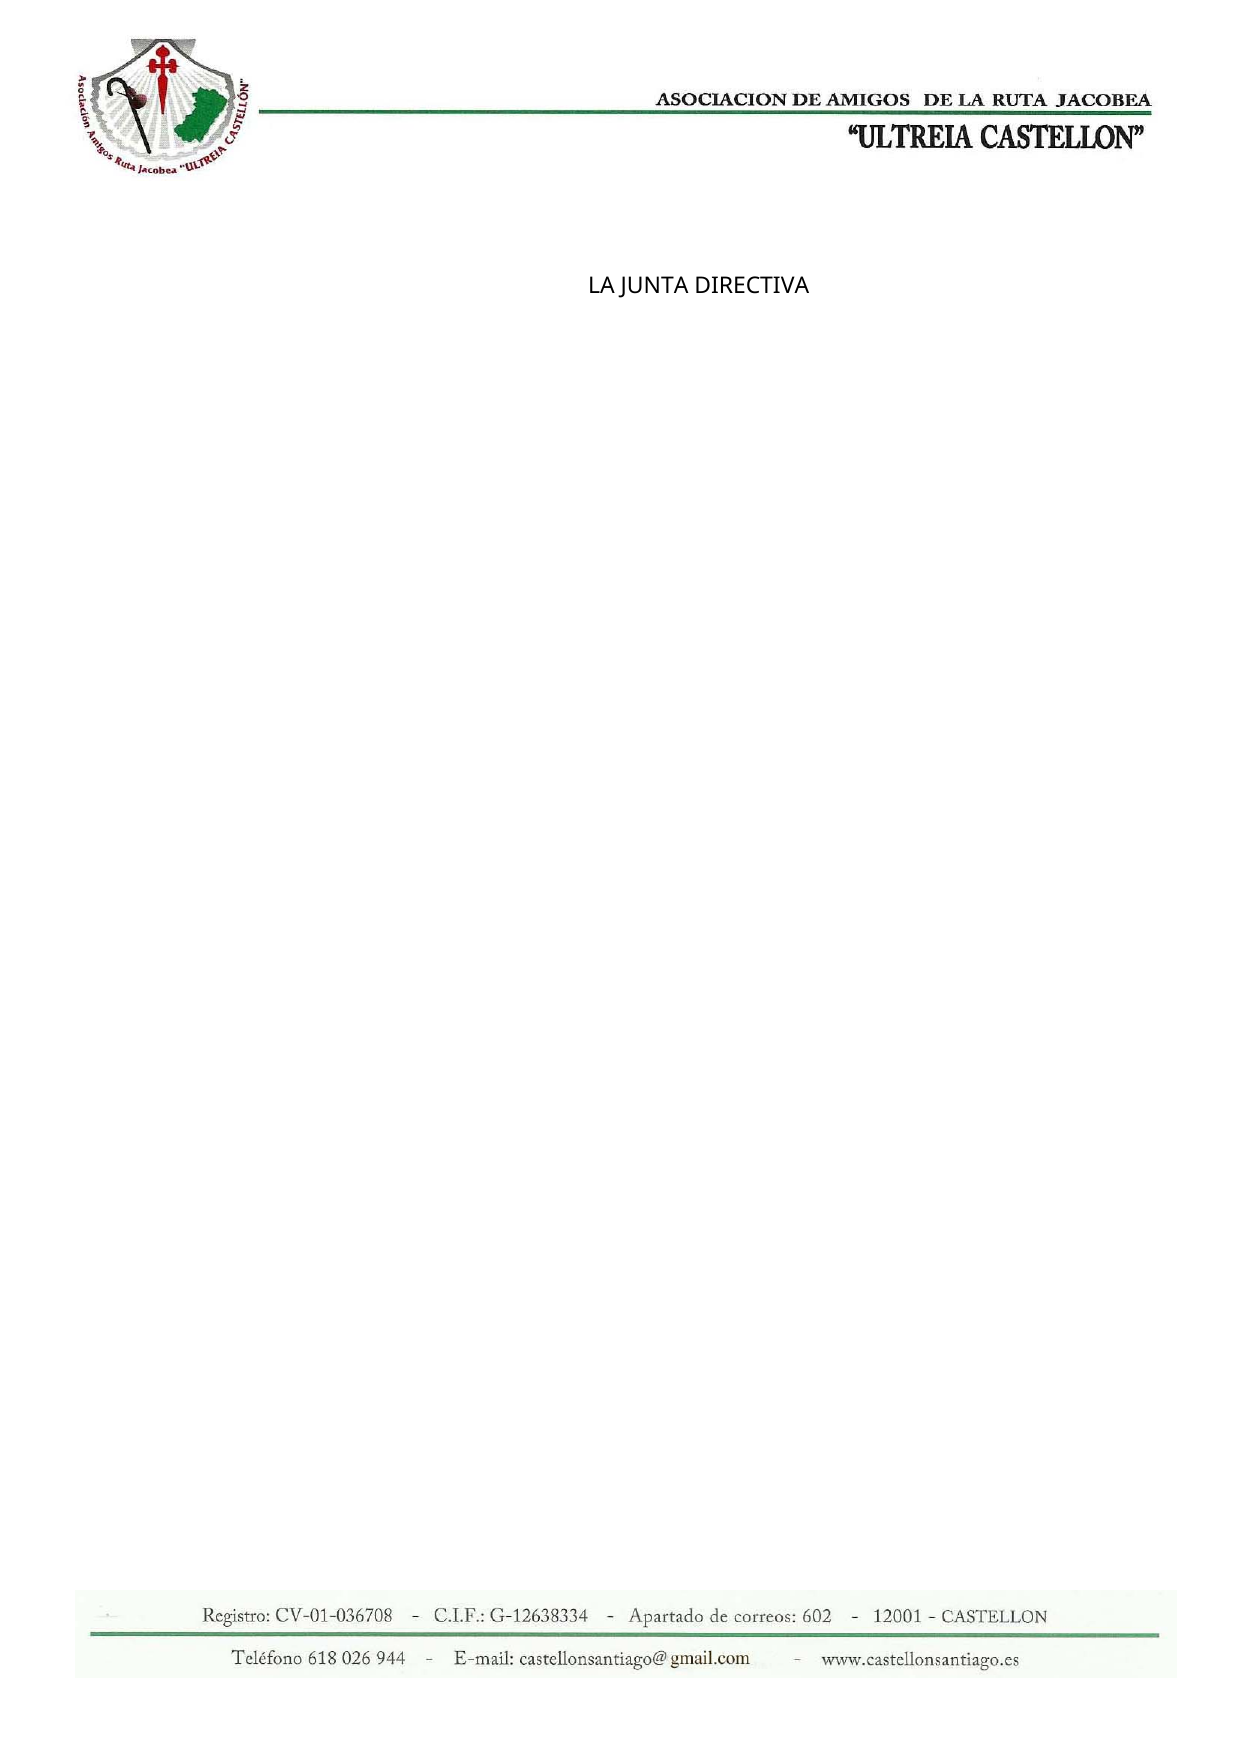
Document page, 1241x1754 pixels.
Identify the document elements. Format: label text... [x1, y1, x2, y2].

text LA JUNTA DIRECTIVA [177, 269, 1063, 300]
picture [75, 1590, 1177, 1678]
picture [29, 23, 1213, 181]
